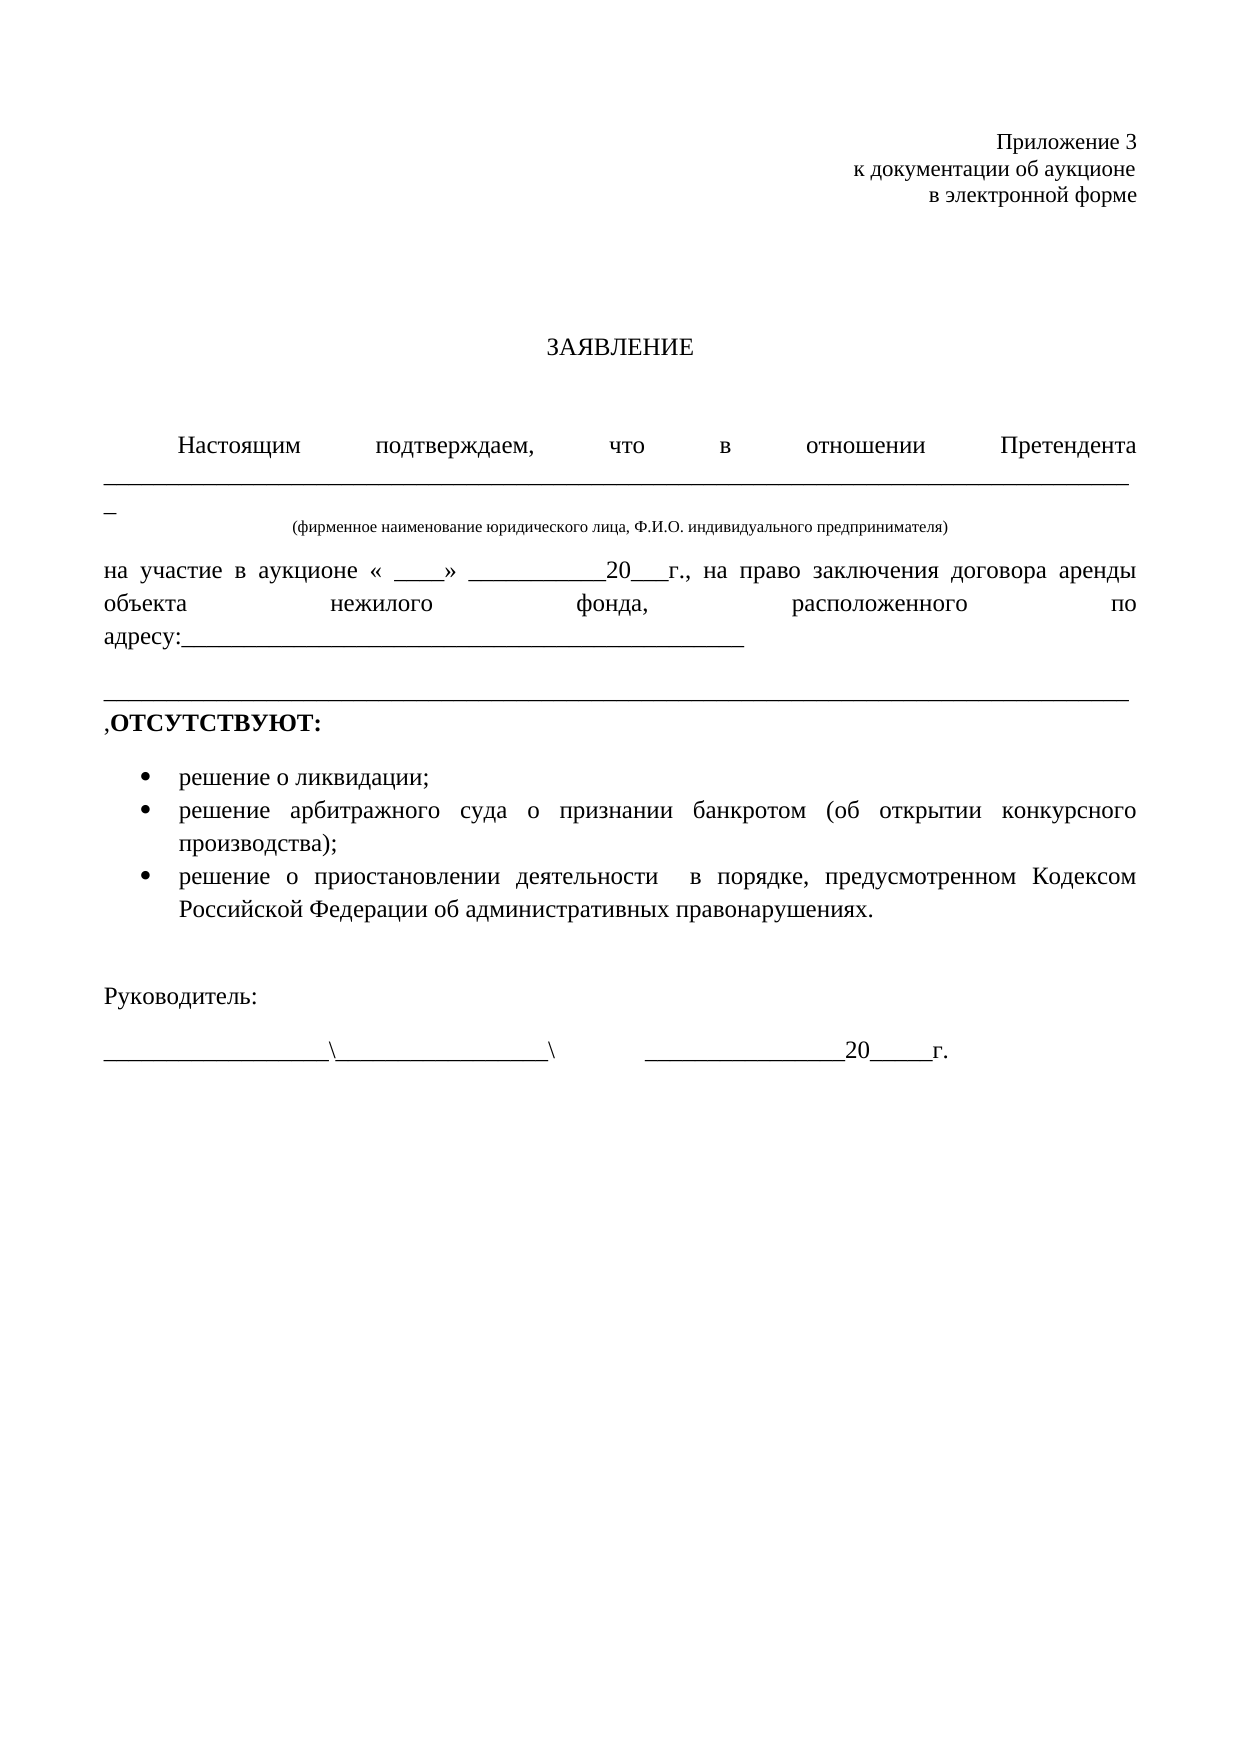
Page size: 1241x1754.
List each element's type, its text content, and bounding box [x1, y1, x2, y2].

list решение о приостановлении деятельности в порядке, предусмотренном Кодексом Российской Федерации об административных правонарушениях. [141, 861, 1137, 923]
text __________________\_________________\ ________________20_____г. [103, 1035, 1137, 1063]
text Руководитель: [103, 981, 1137, 1010]
list решение арбитражного суда о признании банкротом (об открытии конкурсного производства); [141, 795, 1137, 857]
text ЗАЯВЛЕНИЕ [103, 332, 1137, 360]
text __________________________________________________________________________________,ОТСУТСТВУЮТ: [103, 675, 1137, 737]
list решение о ликвидации; [141, 762, 1137, 791]
text в электронной форме [103, 181, 1137, 207]
text (фирменное наименование юридического лица, Ф.И.О. индивидуального предпринимателя) [103, 517, 1137, 536]
text Приложение 3 [103, 128, 1137, 154]
text на участие в аукционе « ____» ___________20___г., на право заключения договора аренды объекта нежилого фонда, расположенного по адресу:_____________________________________________ [103, 555, 1137, 650]
text Настоящим подтверждаем, что в отношении Претендента ___________________________________________________________________________________ [103, 431, 1137, 517]
text к документации об аукционе [103, 154, 1137, 181]
